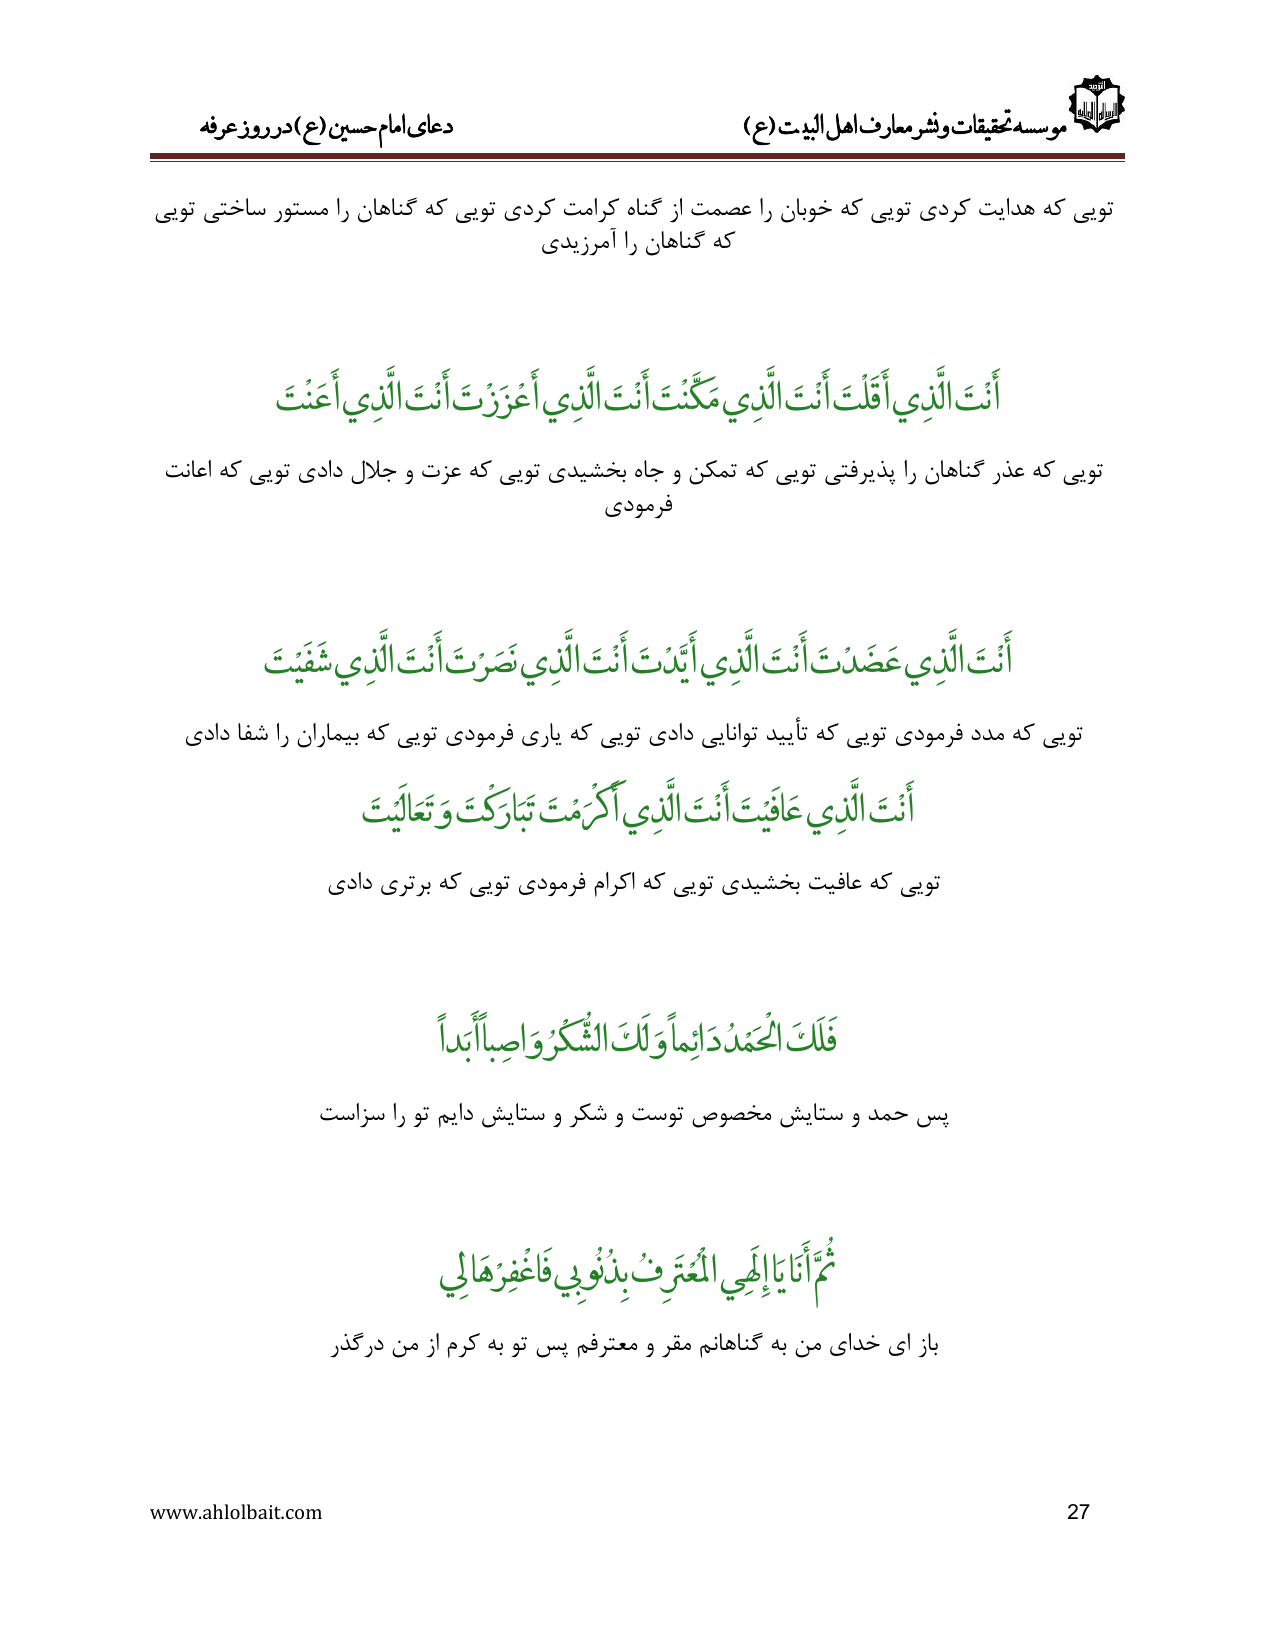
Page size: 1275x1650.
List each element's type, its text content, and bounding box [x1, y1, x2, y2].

text فَلَكَ الْحَمْدُ دَائِماً وَ لَكَ الشُّكْرُ وَاصِباً أَبَداً [150, 930, 1125, 1082]
text تويى كه عذر گناهان را پذيرفتى تويى كه تمكن و جاه بخشيدى تويى كه عزت و جلال دادى تويى كه اعانت فرمودى [150, 451, 1125, 521]
text تويى كه هدايت كردى تويى كه خوبان را عصمت از گناه كرامت كردى تويى كه گناهان را مستور ساختى تويى كه گناهان را آمرزيدى [150, 188, 1125, 259]
text ثُمَّ أَنَا يَا إِلَهِي الْمُعْتَرِفُ بِذُنُوبِي فَاغْفِرْهَا لِي‏ [150, 1161, 1125, 1312]
picture [1068, 75, 1125, 133]
text أَنْتَ الَّذِي أَقَلْتَ أَنْتَ الَّذِي مَكَّنْتَ أَنْتَ الَّذِي أَعْزَزْتَ أَنْتَ الَّذِي أَعَنْتَ‏ [150, 288, 1125, 440]
text أَنْتَ الَّذِي عَضَدْتَ أَنْتَ الَّذِي أَيَّدْتَ أَنْتَ الَّذِي نَصَرْتَ أَنْتَ الَّذِي شَفَيْتَ‏ [150, 551, 1125, 703]
text تويى كه مدد فرمودى تويى كه تأييد توانايى دادى تويى كه يارى فرمودى تويى كه بيماران را شفا دادى [150, 713, 1125, 751]
text باز اى خداى من به گناهانم مقر و معترفم پس تو به كرم از من درگذر [150, 1323, 1125, 1360]
text أَنْتَ الَّذِي عَافَيْتَ أَنْتَ الَّذِي أَكْرَمْتَ تَبَارَكْتَ وَ تَعَالَيْتَ‏ [150, 781, 1125, 852]
text پس حمد و ستايش مخصوص توست و شكر و ستايش دايم تو را سزاست [150, 1093, 1125, 1130]
text تويى كه عافيت بخشيدى تويى كه اكرام فرمودى تويى كه برترى دادى [150, 862, 1125, 900]
